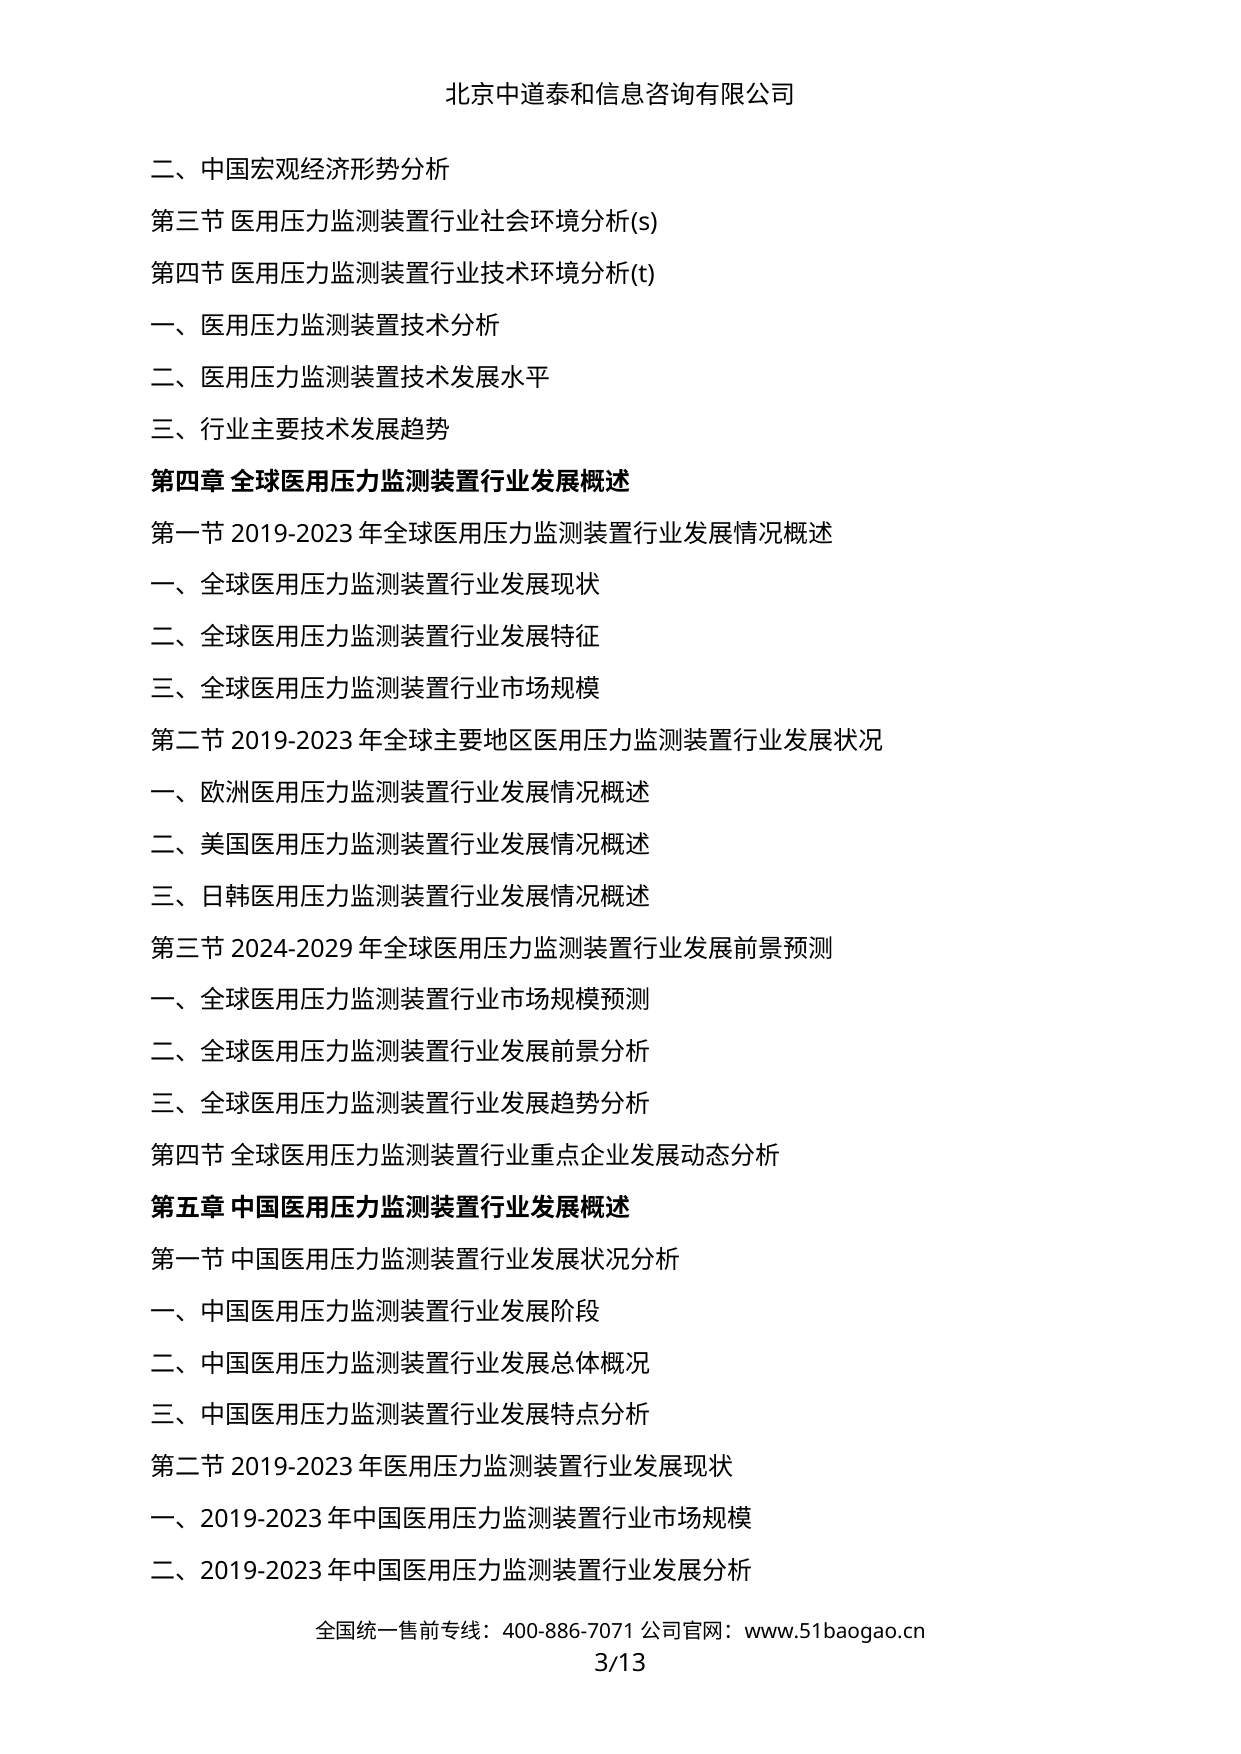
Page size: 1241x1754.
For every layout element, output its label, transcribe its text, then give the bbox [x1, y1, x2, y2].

text 第一节 2019-2023年全球医用压力监测装置行业发展情况概述 [150, 513, 1090, 549]
text 一、中国医用压力监测装置行业发展阶段 [150, 1291, 1090, 1327]
text 三、行业主要技术发展趋势 [150, 409, 1090, 446]
text 第四节 全球医用压力监测装置行业重点企业发展动态分析 [150, 1136, 1090, 1172]
text 三、全球医用压力监测装置行业发展趋势分析 [150, 1084, 1090, 1120]
text 一、2019-2023年中国医用压力监测装置行业市场规模 [150, 1499, 1090, 1535]
text 二、医用压力监测装置技术发展水平 [150, 357, 1090, 394]
text 三、中国医用压力监测装置行业发展特点分析 [150, 1395, 1090, 1431]
text 第三节 医用压力监测装置行业社会环境分析(s) [150, 202, 1090, 238]
text 第五章 中国医用压力监测装置行业发展概述 [150, 1187, 1090, 1224]
text 第二节 2019-2023年全球主要地区医用压力监测装置行业发展状况 [150, 721, 1090, 757]
text 二、全球医用压力监测装置行业发展前景分析 [150, 1032, 1090, 1068]
text 三、全球医用压力监测装置行业市场规模 [150, 669, 1090, 705]
text 第一节 中国医用压力监测装置行业发展状况分析 [150, 1239, 1090, 1276]
text 二、全球医用压力监测装置行业发展特征 [150, 617, 1090, 653]
text 一、全球医用压力监测装置行业市场规模预测 [150, 980, 1090, 1016]
text 三、日韩医用压力监测装置行业发展情况概述 [150, 876, 1090, 912]
text 一、全球医用压力监测装置行业发展现状 [150, 565, 1090, 601]
text 第三节 2024-2029年全球医用压力监测装置行业发展前景预测 [150, 928, 1090, 964]
text 第四节 医用压力监测装置行业技术环境分析(t) [150, 254, 1090, 290]
text 一、欧洲医用压力监测装置行业发展情况概述 [150, 772, 1090, 809]
text 二、中国宏观经济形势分析 [150, 150, 1090, 186]
text 第二节 2019-2023年医用压力监测装置行业发展现状 [150, 1447, 1090, 1483]
text 一、医用压力监测装置技术分析 [150, 306, 1090, 342]
text 二、中国医用压力监测装置行业发展总体概况 [150, 1343, 1090, 1379]
text 二、美国医用压力监测装置行业发展情况概述 [150, 824, 1090, 861]
text 二、2019-2023年中国医用压力监测装置行业发展分析 [150, 1551, 1090, 1587]
text 第四章 全球医用压力监测装置行业发展概述 [150, 461, 1090, 497]
